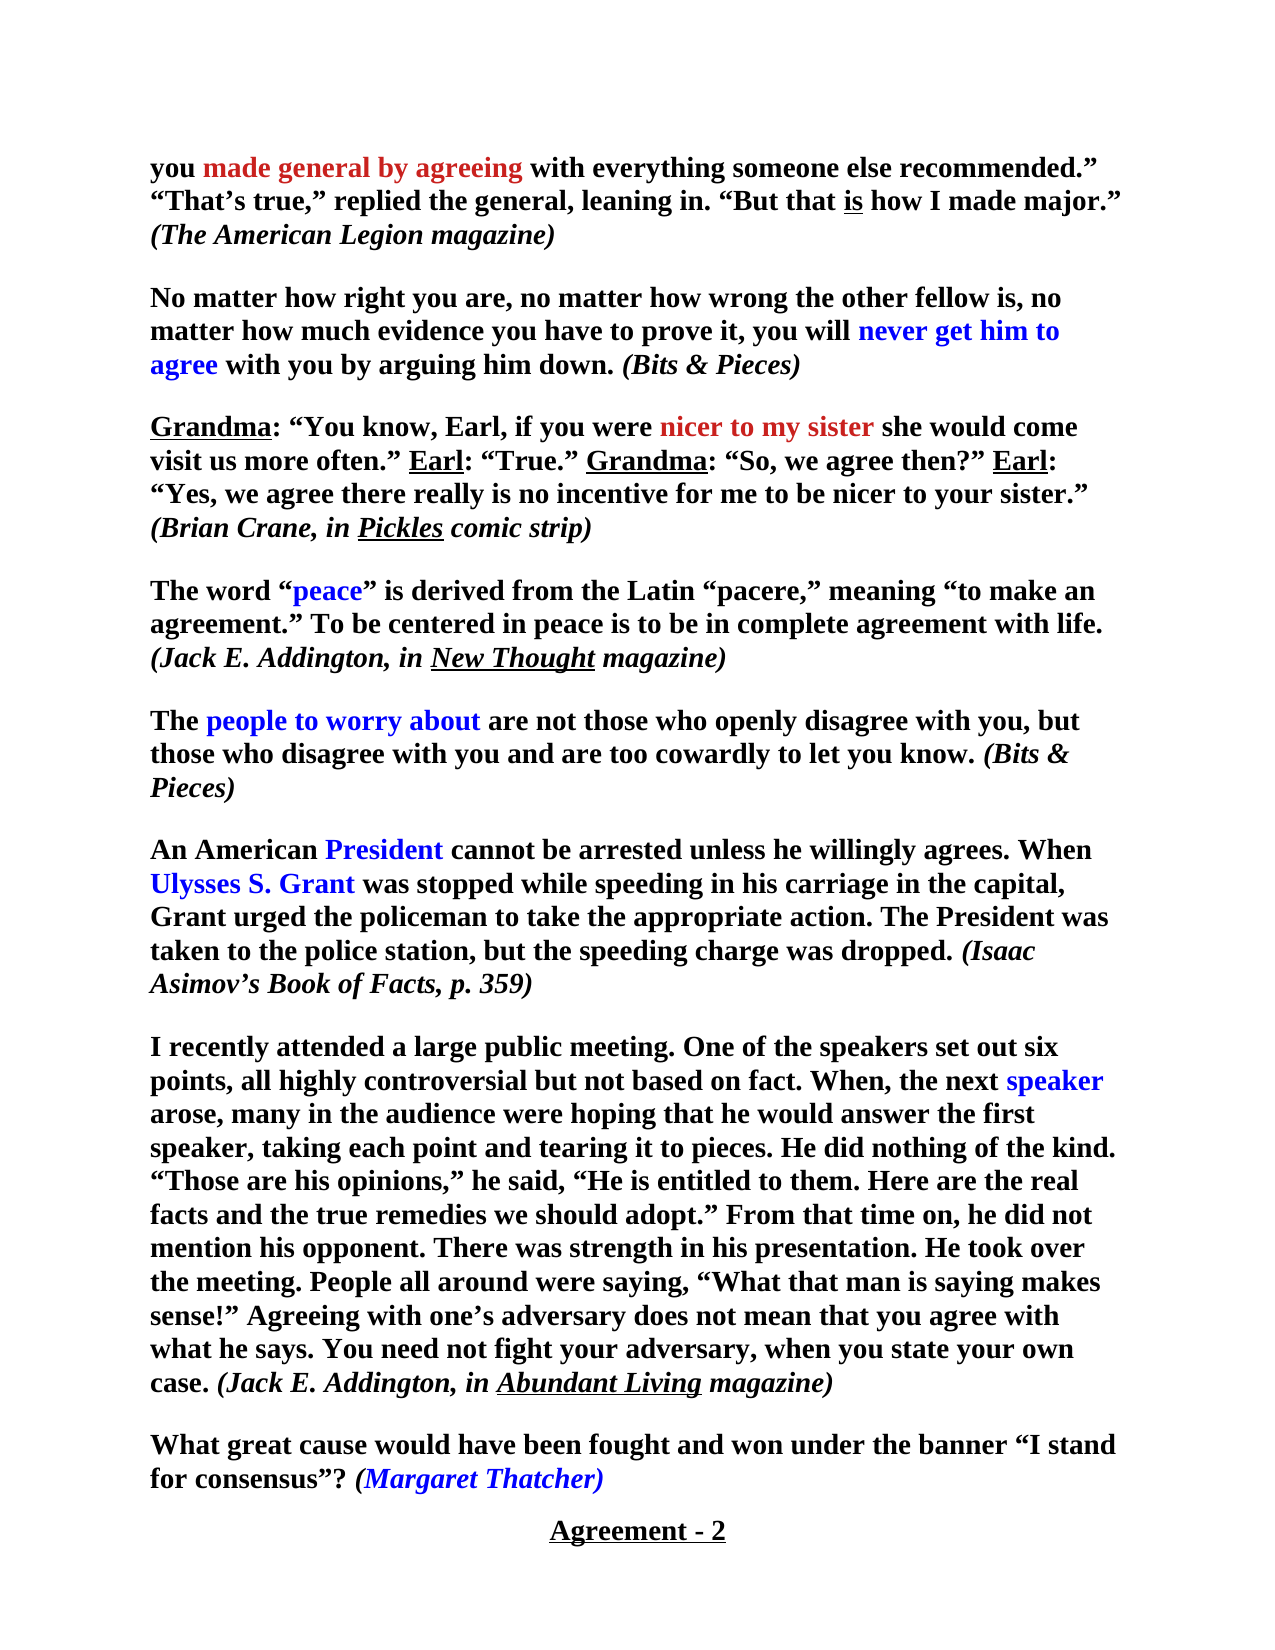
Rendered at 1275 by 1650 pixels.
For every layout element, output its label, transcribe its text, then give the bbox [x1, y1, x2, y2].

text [150, 150, 1125, 251]
text An American President cannot be arrested unless he willingly agrees. When Ulysses S. Grant was stopped while speeding in his carriage in the capital, Grant urged the policeman to take the appropriate action. The President was taken to the police station, but the speeding charge was dropped. (Isaac Asimov’s Book of Facts, p. 359) [150, 832, 1125, 1000]
text No matter how right you are, no matter how wrong the other fellow is, no matter how much evidence you have to prove it, you will never get him to agree with you by arguing him down. (Bits & Pieces) [150, 280, 1125, 380]
text The people to worry about are not those who openly disagree with you, but those who disagree with you and are too cowardly to let you know. (Bits & Pieces) [150, 703, 1125, 803]
text Grandma: “You know, Earl, if you were nicer to my sister she would come visit us more often.” Earl: “True.” Grandma: “So, we agree then?” Earl: “Yes, we agree there really is no incentive for me to be nicer to your sister.” (Brian Crane, in Pickles comic strip) [150, 409, 1125, 544]
text I recently attended a large public meeting. One of the speakers set out six points, all highly controversial but not based on fact. When, the next speaker arose, many in the audience were hoping that he would answer the first speaker, taking each point and tearing it to pieces. He did nothing of the kind. “Those are his opinions,” he said, “He is entitled to them. Here are the real facts and the true remedies we should adopt.” From that time on, he did not mention his opponent. There was strength in his presentation. He took over the meeting. People all around were saying, “What that man is saying makes sense!” Agreeing with one’s adversary does not mean that you agree with what he says. You need not fight your adversary, when you state your own case. (Jack E. Addington, in Abundant Living magazine) [150, 1029, 1125, 1398]
text What great cause would have been fought and won under the banner “I stand for consensus”? (Margaret Thatcher) [150, 1427, 1125, 1494]
text The word “peace” is derived from the Latin “pacere,” meaning “to make an agreement.” To be centered in peace is to be in complete agreement with life. (Jack E. Addington, in New Thought magazine) [150, 573, 1125, 673]
